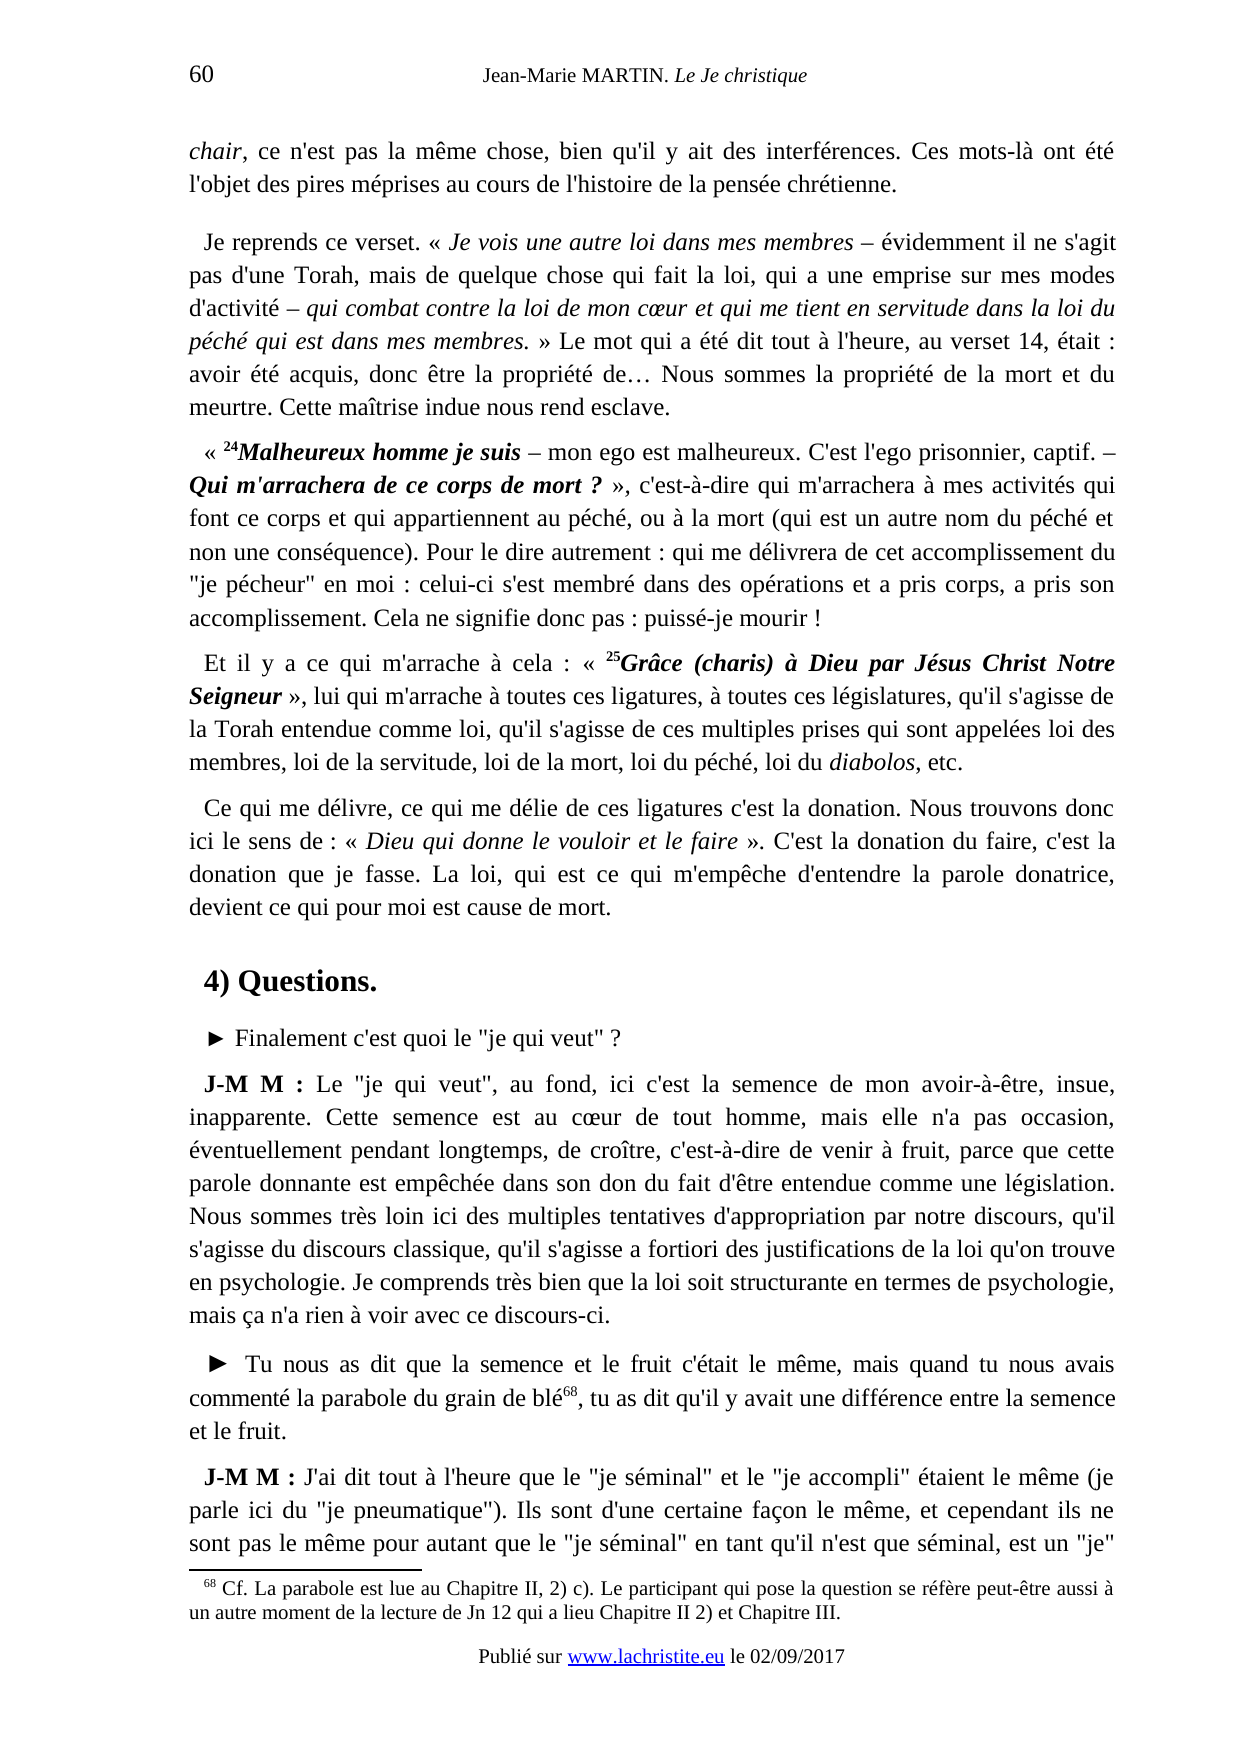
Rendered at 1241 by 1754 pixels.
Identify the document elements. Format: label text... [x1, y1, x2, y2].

text J-M M : Le "je qui veut", au fond, ici c'est la semence de mon avoir-à-être, insue, inapparente. Cette semence est au cœur de tout homme, mais elle n'a pas occasion, éventuellement pendant longtemps, de croître, c'est-à-dire de venir à fruit, parce que cette parole donnante est empêchée dans son don du fait d'être entendue comme une législation. Nous sommes très loin ici des multiples tentatives d'appropriation par notre discours, qu'il s'agisse du discours classique, qu'il s'agisse a fortiori des justifications de la loi qu'on trouve en psychologie. Je comprends très bien que la loi soit structurante en termes de psychologie, mais ça n'a rien à voir avec ce discours-ci. [189, 1069, 1116, 1329]
subtitle 4) Questions. [189, 962, 1116, 998]
text Et il y a ce qui m'arrache à cela : « 25Grâce (charis) à Dieu par Jésus Christ Notre Seigneur », lui qui m'arrache à toutes ces ligatures, à toutes ces législatures, qu'il s'agisse de la Torah entendue comme loi, qu'il s'agisse de ces multiples prises qui sont appelées loi des membres, loi de la servitude, loi de la mort, loi du péché, loi du diabolos, etc. [189, 648, 1116, 776]
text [189, 1462, 1116, 1557]
text Ce qui me délivre, ce qui me délie de ces ligatures c'est la donation. Nous trouvons donc ici le sens de : « Dieu qui donne le vouloir et le faire ». C'est la donation du faire, c'est la donation que je fasse. La loi, qui est ce qui m'empêche d'entendre la parole donatrice, devient ce qui pour moi est cause de mort. [189, 793, 1116, 921]
text ► Finalement c'est quoi le "je qui veut" ? [189, 1023, 1116, 1052]
text ► Tu nous as dit que la semence et le fruit c'était le même, mais quand tu nous avais commenté la parabole du grain de blé, tu as dit qu'il y avait une différence entre la semence et le fruit. [189, 1345, 1116, 1445]
text Je reprends ce verset. « Je vois une autre loi dans mes membres – évidemment il ne s'agit pas d'une Torah, mais de quelque chose qui fait la loi, qui a une emprise sur mes modes d'activité – qui combat contre la loi de mon cœur et qui me tient en servitude dans la loi du péché qui est dans mes membres. » Le mot qui a été dit tout à l'heure, au verset 14, était : avoir été acquis, donc être la propriété de… Nous sommes la propriété de la mort et du meurtre. Cette maîtrise indue nous rend esclave. [189, 227, 1116, 421]
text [189, 136, 1116, 198]
text « 24Malheureux homme je suis – mon ego est malheureux. C'est l'ego prisonnier, captif. – Qui m'arrachera de ce corps de mort ? », c'est-à-dire qui m'arrachera à mes activités qui font ce corps et qui appartiennent au péché, ou à la mort (qui est un autre nom du péché et non une conséquence). Pour le dire autrement : qui me délivrera de cet accomplissement du "je pécheur" en moi : celui-ci s'est membré dans des opérations et a pris corps, a pris son accomplissement. Cela ne signifie donc pas : puissé-je mourir ! [189, 437, 1116, 631]
